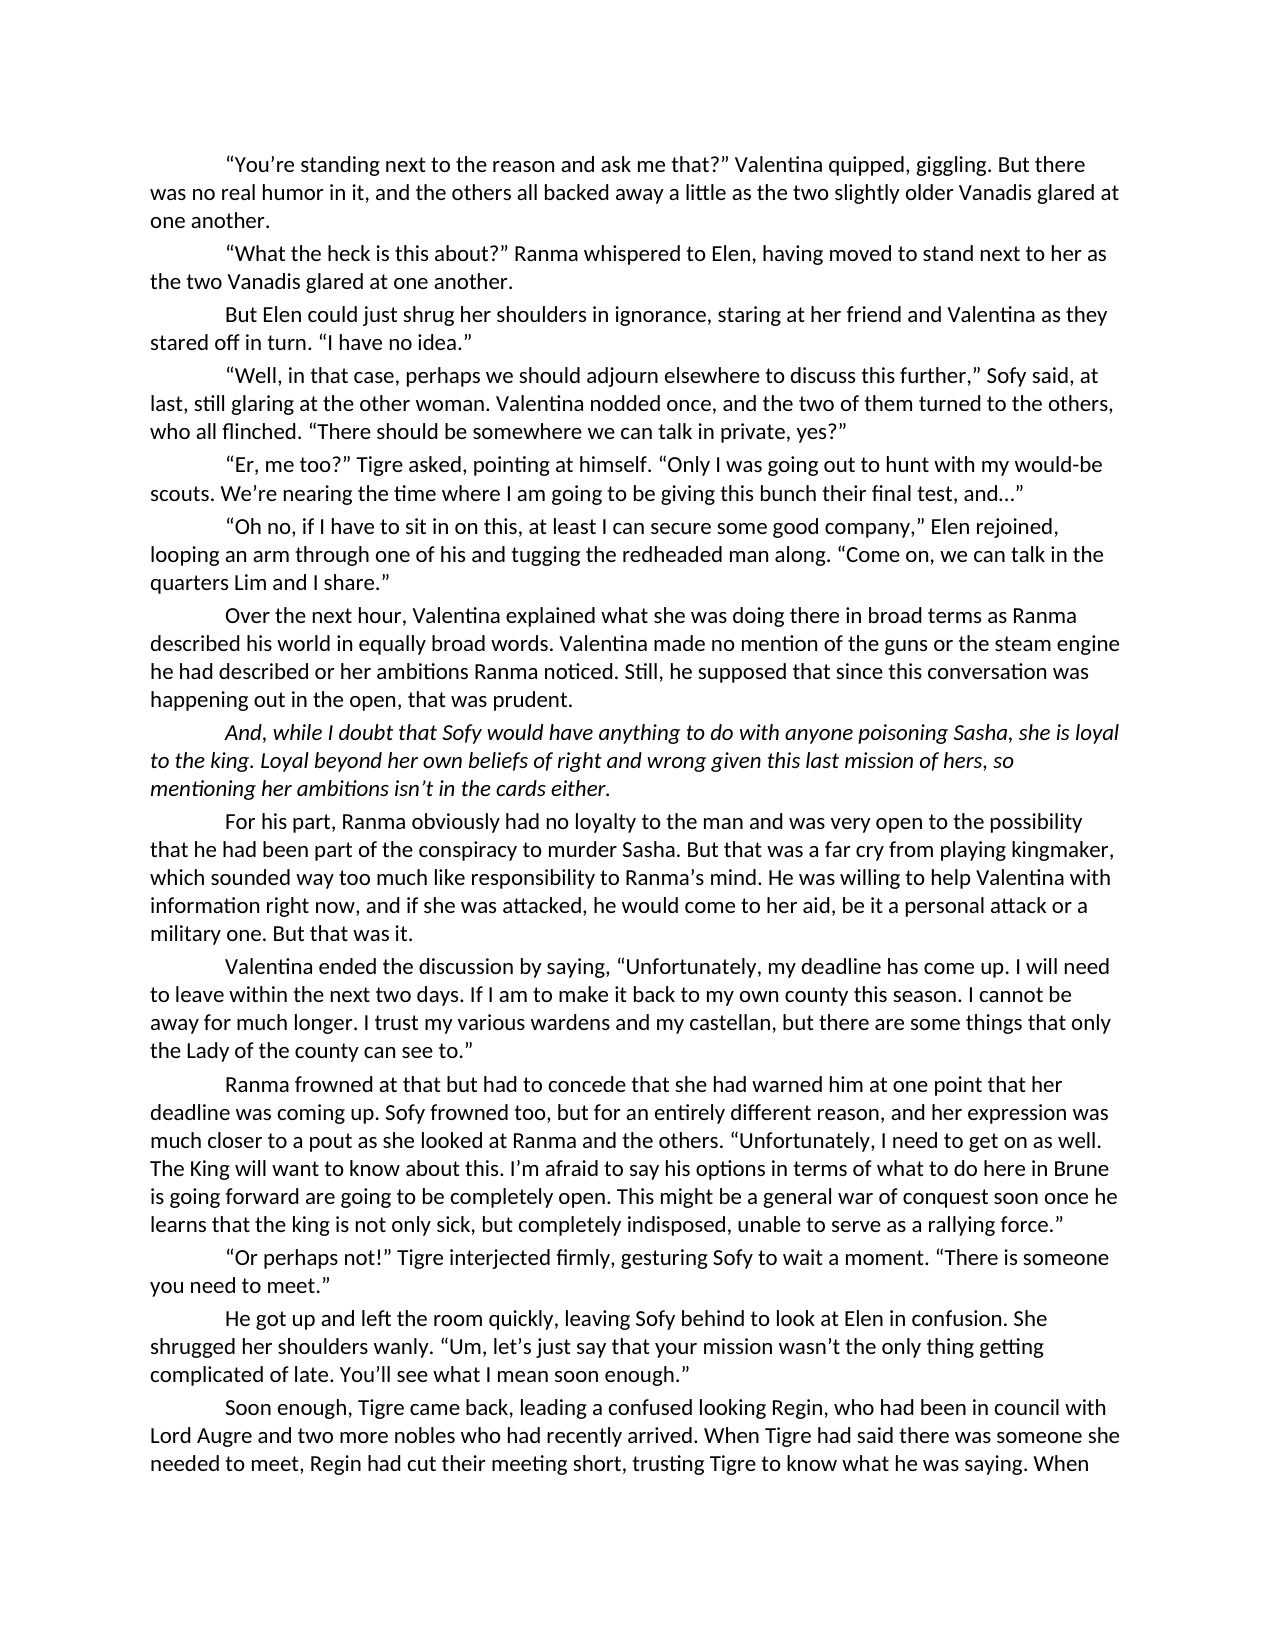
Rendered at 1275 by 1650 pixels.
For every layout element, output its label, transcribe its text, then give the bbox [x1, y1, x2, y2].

text “Or perhaps not!” Tigre interjected firmly, gesturing Sofy to wait a moment. “There is someone you need to meet.” [150, 1243, 1125, 1299]
text Valentina ended the discussion by saying, “Unfortunately, my deadline has come up. I will need to leave within the next two days. If I am to make it back to my own county this season. I cannot be away for much longer. I trust my various wardens and my castellan, but there are some things that only the Lady of the county can see to.” [150, 952, 1125, 1064]
text But Elen could just shrug her shoulders in ignorance, staring at her friend and Valentina as they stared off in turn. “I have no idea.” [150, 300, 1125, 356]
text Ranma frowned at that but had to concede that she had warned him at one point that her deadline was coming up. Sofy frowned too, but for an entirely different reason, and her expression was much closer to a pout as she looked at Ranma and the others. “Unfortunately, I need to get on as well. The King will want to know about this. I’m afraid to say his options in terms of what to do here in Brune is going forward are going to be completely open. This might be a general war of conquest soon once he learns that the king is not only sick, but completely indisposed, unable to serve as a rallying force.” [150, 1070, 1125, 1238]
text “You’re standing next to the reason and ask me that?” Valentina quipped, giggling. But there was no real humor in it, and the others all backed away a little as the two slightly older Vanadis glared at one another. [150, 150, 1125, 234]
text For his part, Ranma obviously had no loyalty to the man and was very open to the possibility that he had been part of the conspiracy to murder Sasha. But that was a far cry from playing kingmaker, which sounded way too much like responsibility to Ranma’s mind. He was willing to help Valentina with information right now, and if she was attacked, he would come to her aid, be it a personal attack or a military one. But that was it. [150, 807, 1125, 947]
text He got up and left the room quickly, leaving Sofy behind to look at Elen in confusion. She shrugged her shoulders wanly. “Um, let’s just say that your mission wasn’t the only thing getting complicated of late. You’ll see what I mean soon enough.” [150, 1304, 1125, 1388]
text Over the next hour, Valentina explained what she was doing there in broad terms as Ranma described his world in equally broad words. Valentina made no mention of the guns or the steam engine he had described or her ambitions Ranma noticed. Still, he supposed that since this conversation was happening out in the open, that was prudent. [150, 601, 1125, 713]
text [150, 1393, 1125, 1477]
text “Well, in that case, perhaps we should adjourn elsewhere to discuss this further,” Sofy said, at last, still glaring at the other woman. Valentina nodded once, and the two of them turned to the others, who all flinched. “There should be somewhere we can talk in private, yes?” [150, 361, 1125, 446]
text “Er, me too?” Tigre asked, pointing at himself. “Only I was going out to hunt with my would-be scouts. We’re nearing the time where I am going to be giving this bunch their final test, and…” [150, 451, 1125, 507]
text “Oh no, if I have to sit in on this, at least I can secure some good company,” Elen rejoined, looping an arm through one of his and tugging the redheaded man along. “Come on, we can talk in the quarters Lim and I share.” [150, 512, 1125, 596]
text And, while I doubt that Sofy would have anything to do with anyone poisoning Sasha, she is loyal to the king. Loyal beyond her own beliefs of right and wrong given this last mission of hers, so mentioning her ambitions isn’t in the cards either. [150, 718, 1125, 802]
text “What the heck is this about?” Ranma whispered to Elen, having moved to stand next to her as the two Vanadis glared at one another. [150, 239, 1125, 295]
